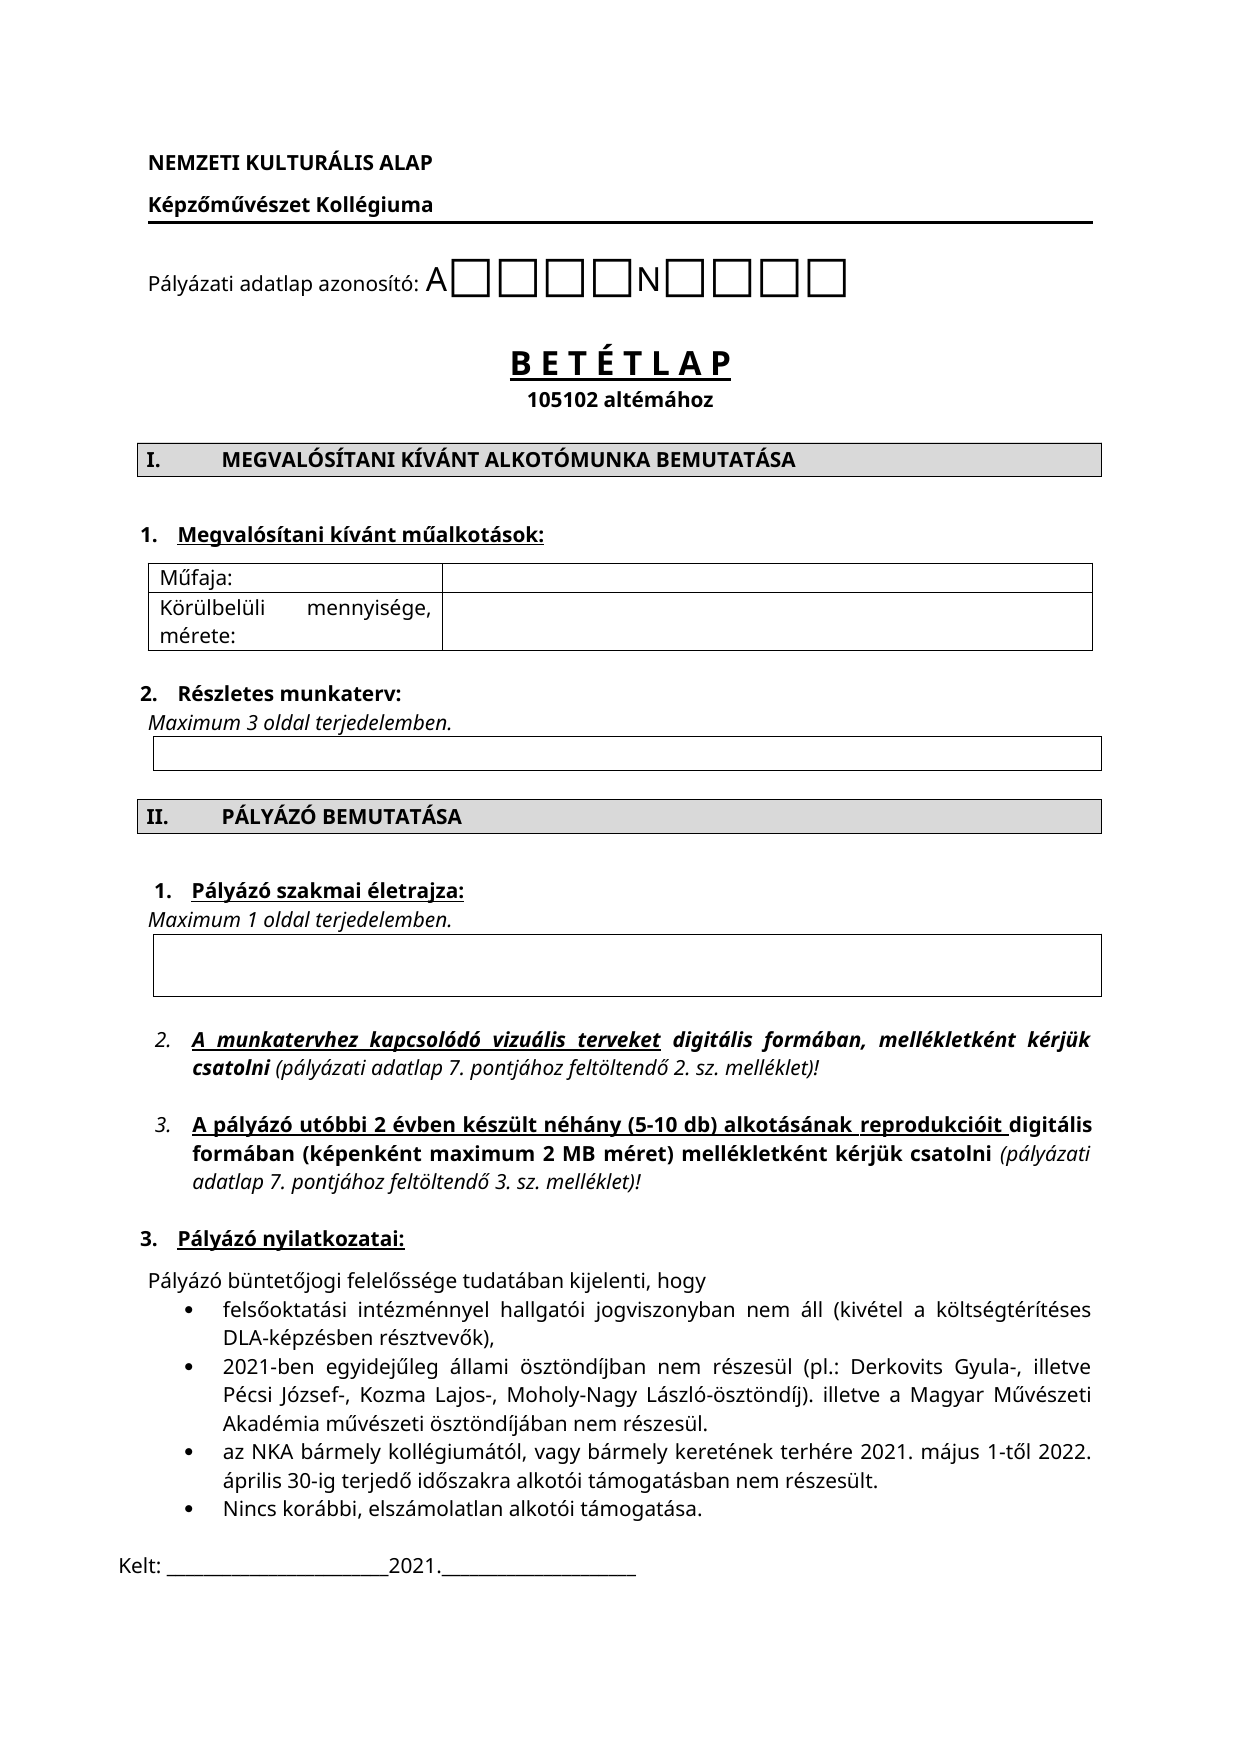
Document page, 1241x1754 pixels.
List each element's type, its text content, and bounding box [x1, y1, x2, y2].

list Részletes munkaterv: [140, 679, 1093, 708]
list MEGVALÓSÍTANI KÍVÁNT ALKOTÓMUNKA BEMUTATÁSA [138, 444, 1101, 476]
text 105102 altémához [148, 386, 1093, 414]
text Maximum 1 oldal terjedelemben. [148, 905, 1093, 933]
list az NKA bármely kollégiumától, vagy bármely keretének terhére 2021. május 1-től 2022. április 30-ig terjedő időszakra alkotói támogatásban nem részesült. [185, 1437, 1093, 1494]
list 2021-ben egyidejűleg állami ösztöndíjban nem részesül (pl.: Derkovits Gyula-, illetve Pécsi József-, Kozma Lajos-, Moholy-Nagy László-ösztöndíj). illetve a Magyar Művészeti Akadémia művészeti ösztöndíjában nem részesül. [185, 1352, 1093, 1437]
table_header [443, 564, 1092, 592]
text Képzőművészet Kollégiuma [148, 190, 1093, 221]
list felsőoktatási intézménnyel hallgatói jogviszonyban nem áll (kivétel a költségtérítéses DLA-képzésben résztvevők), [185, 1295, 1093, 1352]
text Pályázati adatlap azonosító: A□□□□N□□□□ [148, 238, 1093, 306]
text Kelt: ________________________2021._____________________ [118, 1551, 1122, 1579]
table_cell [443, 593, 1092, 650]
list A munkatervhez kapcsolódó vizuális terveket digitális formában, mellékletként kérjük csatolni (pályázati adatlap 7. pontjához feltöltendő 2. sz. melléklet)! [154, 1025, 1093, 1082]
list Pályázó szakmai életrajza: [154, 877, 1093, 905]
list Megvalósítani kívánt műalkotások: [140, 520, 1093, 548]
subtitle B E T É T L A P [148, 340, 1093, 386]
table_cell Körülbelüli mennyisége, mérete: [149, 593, 442, 650]
text Maximum 3 oldal terjedelemben. [148, 708, 1093, 736]
list Nincs korábbi, elszámolatlan alkotói támogatása. [185, 1494, 1093, 1523]
text NEMZETI KULTURÁLIS ALAP [148, 148, 1093, 176]
table_header Műfaja: [149, 564, 442, 592]
list PÁLYÁZÓ BEMUTATÁSA [138, 800, 1101, 833]
list A pályázó utóbbi 2 évben készült néhány (5-10 db) alkotásának reprodukcióit digitális formában (képenként maximum 2 MB méret) mellékletként kérjük csatolni (pályázati adatlap 7. pontjához feltöltendő 3. sz. melléklet)! [154, 1110, 1093, 1196]
text Pályázó büntetőjogi felelőssége tudatában kijelenti, hogy [148, 1267, 1093, 1295]
list Pályázó nyilatkozatai: [140, 1224, 1093, 1252]
